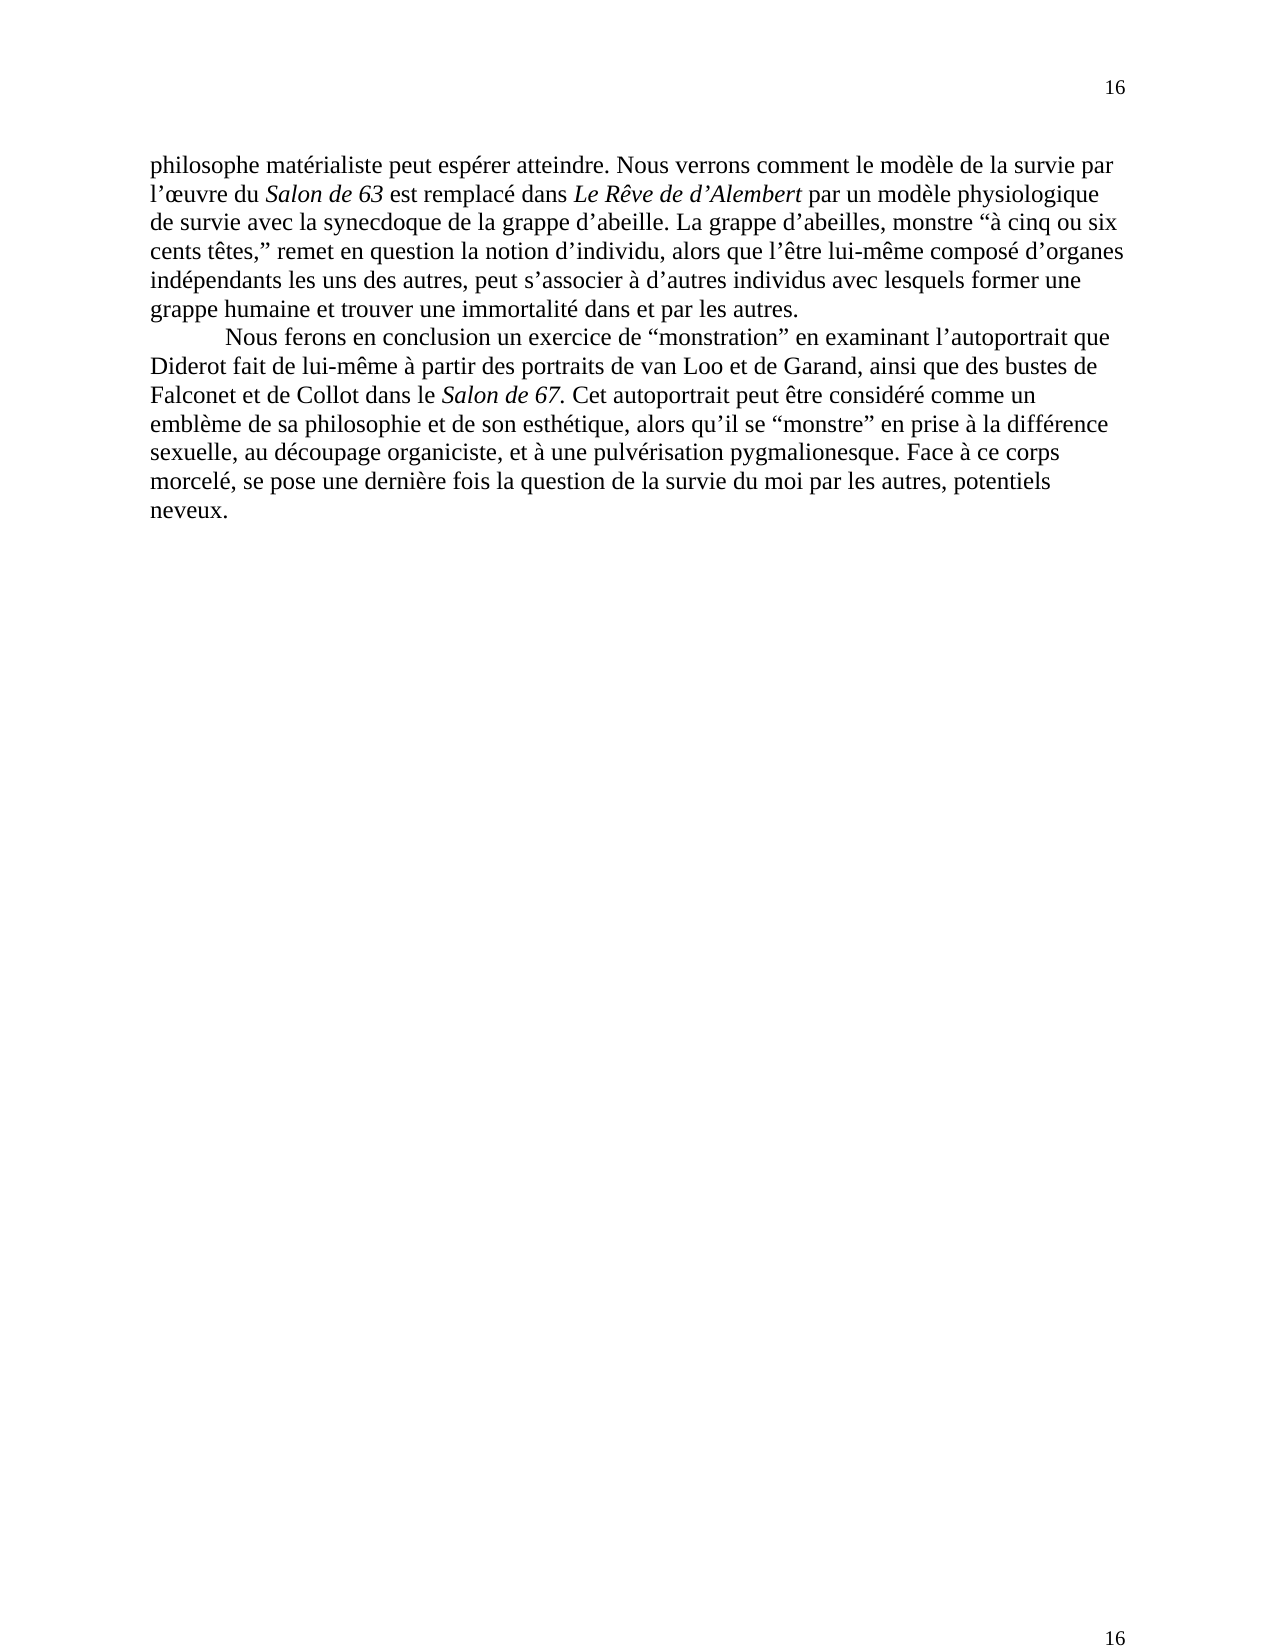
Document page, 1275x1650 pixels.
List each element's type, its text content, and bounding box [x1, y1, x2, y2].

text Nous ferons en conclusion un exercice de “monstration” en examinant l’autoportrait que Diderot fait de lui-même à partir des portraits de van Loo et de Garand, ainsi que des bustes de Falconet et de Collot dans le Salon de 67. Cet autoportrait peut être considéré comme un emblème de sa philosophie et de son esthétique, alors qu’il se “monstre” en prise à la différence sexuelle, au découpage organiciste, et à une pulvérisation pygmalionesque. Face à ce corps morcelé, se pose une dernière fois la question de la survie du moi par les autres, potentiels neveux. [150, 322, 1125, 524]
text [150, 150, 1125, 322]
